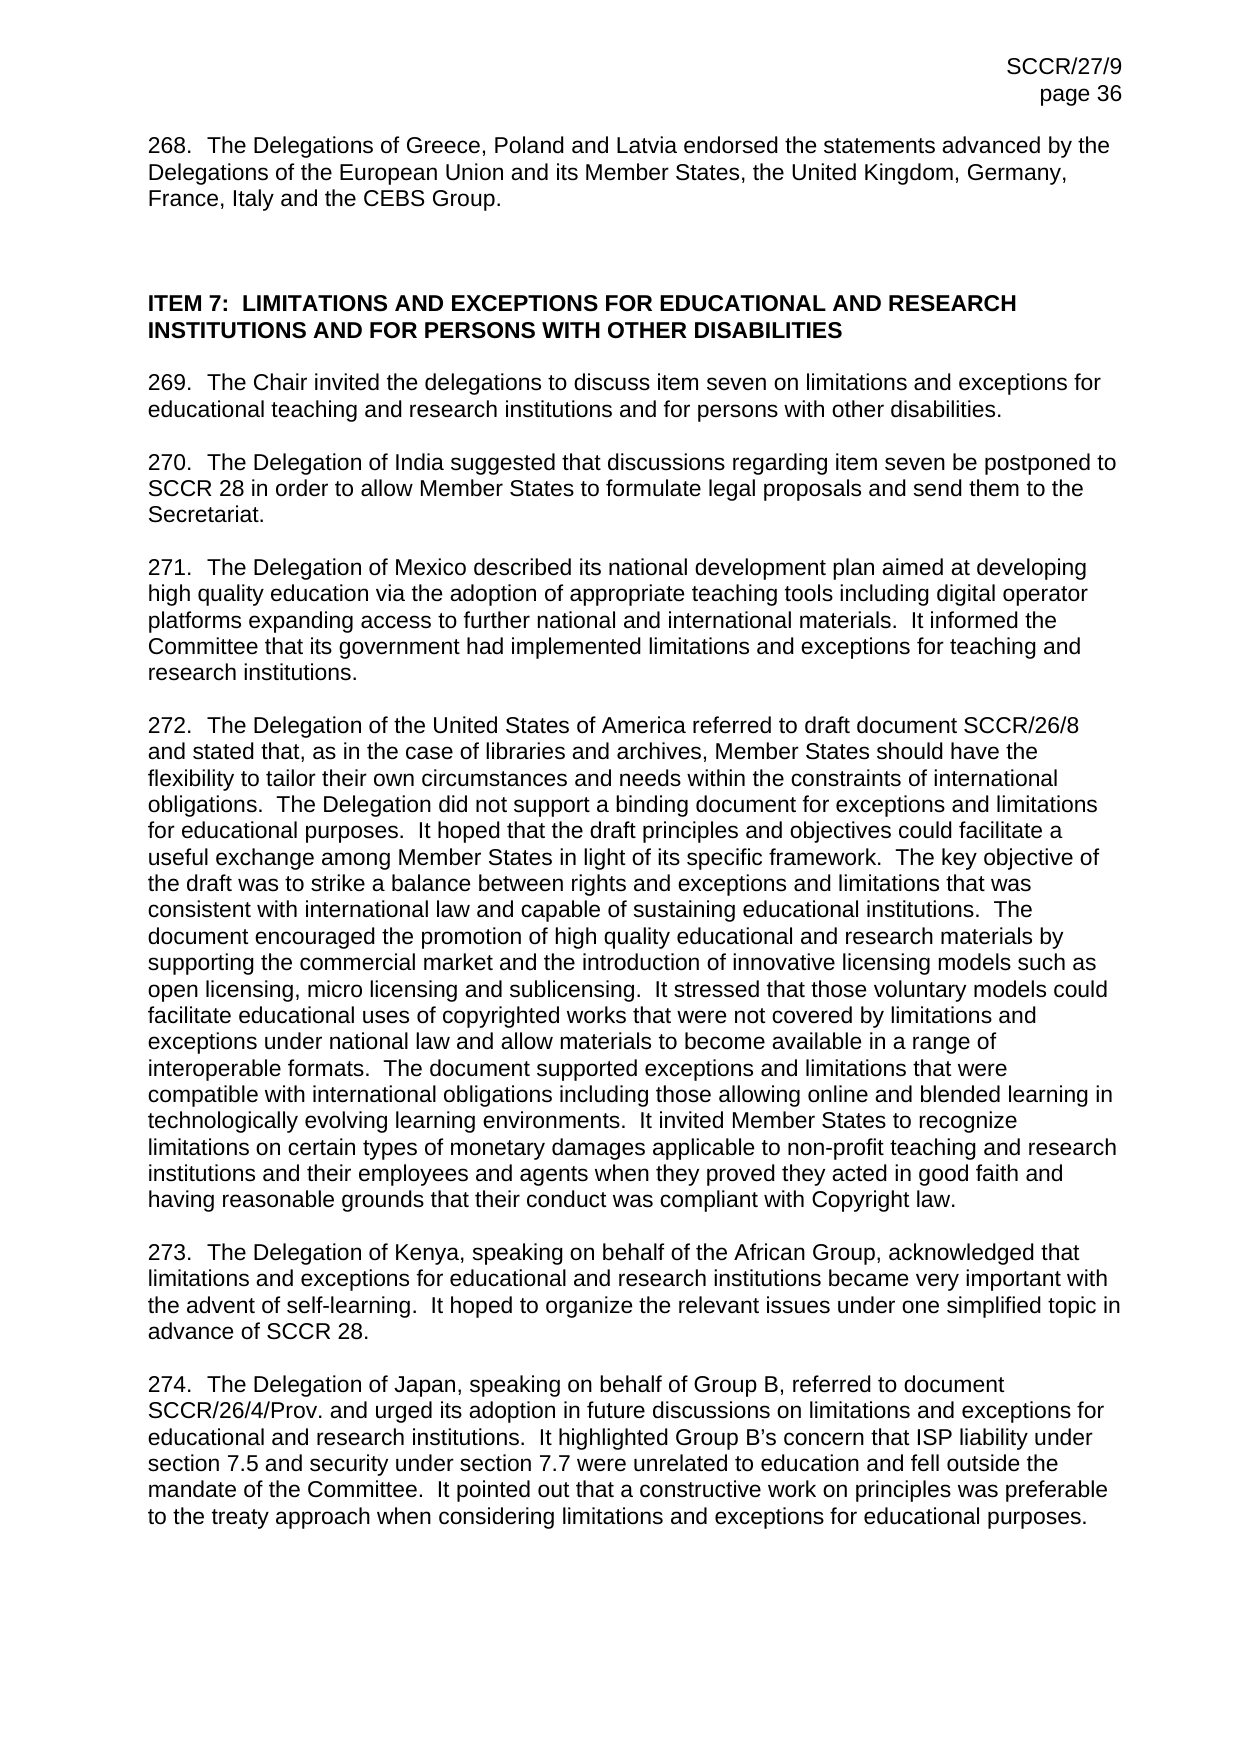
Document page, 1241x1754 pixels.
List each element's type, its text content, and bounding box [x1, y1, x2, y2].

list The Delegation of India suggested that discussions regarding item seven be postponed to SCCR 28 in order to allow Member States to formulate legal proposals and send them to the Secretariat. [148, 448, 1122, 527]
list The Delegation of Kenya, speaking on behalf of the African Group, acknowledged that limitations and exceptions for educational and research institutions became very important with the advent of self-learning. It hoped to organize the relevant issues under one simplified topic in advance of SCCR 28. [148, 1239, 1122, 1344]
text ITEM 7: LIMITATIONS AND EXCEPTIONS FOR EDUCATIONAL AND RESEARCH INSTITUTIONS AND FOR PERSONS WITH OTHER DISABILITIES [148, 290, 1122, 343]
list The Delegation of the United States of America referred to draft document SCCR/26/8 and stated that, as in the case of libraries and archives, Member States should have the flexibility to tailor their own circumstances and needs within the constraints of international obligations. The Delegation did not support a binding document for exceptions and limitations for educational purposes. It hoped that the draft principles and objectives could facilitate a useful exchange among Member States in light of its specific framework. The key objective of the draft was to strike a balance between rights and exceptions and limitations that was consistent with international law and capable of sustaining educational institutions. The document encouraged the promotion of high quality educational and research materials by supporting the commercial market and the introduction of innovative licensing models such as open licensing, micro licensing and sublicensing. It stressed that those voluntary models could facilitate educational uses of copyrighted works that were not covered by limitations and exceptions under national law and allow materials to become available in a range of interoperable formats. The document supported exceptions and limitations that were compatible with international obligations including those allowing online and blended learning in technologically evolving learning environments. It invited Member States to recognize limitations on certain types of monetary damages applicable to non-profit teaching and research institutions and their employees and agents when they proved they acted in good faith and having reasonable grounds that their conduct was compliant with Copyright law. [148, 712, 1122, 1213]
list The Delegation of Mexico described its national development plan aimed at developing high quality education via the adoption of appropriate teaching tools including digital operator platforms expanding access to further national and international materials. It informed the Committee that its government had implemented limitations and exceptions for teaching and research institutions. [148, 554, 1122, 686]
list The Delegations of Greece, Poland and Latvia endorsed the statements advanced by the Delegations of the European Union and its Member States, the United Kingdom, Germany, France, Italy and the CEBS Group. [148, 132, 1122, 211]
list The Chair invited the delegations to discuss item seven on limitations and exceptions for educational teaching and research institutions and for persons with other disabilities. [148, 369, 1122, 422]
list The Delegation of Japan, speaking on behalf of Group B, referred to document SCCR/26/4/Prov. and urged its adoption in future discussions on limitations and exceptions for educational and research institutions. It highlighted Group B’s concern that ISP liability under section 7.5 and security under section 7.7 were unrelated to education and fell outside the mandate of the Committee. It pointed out that a constructive work on principles was preferable to the treaty approach when considering limitations and exceptions for educational purposes. [148, 1371, 1122, 1529]
